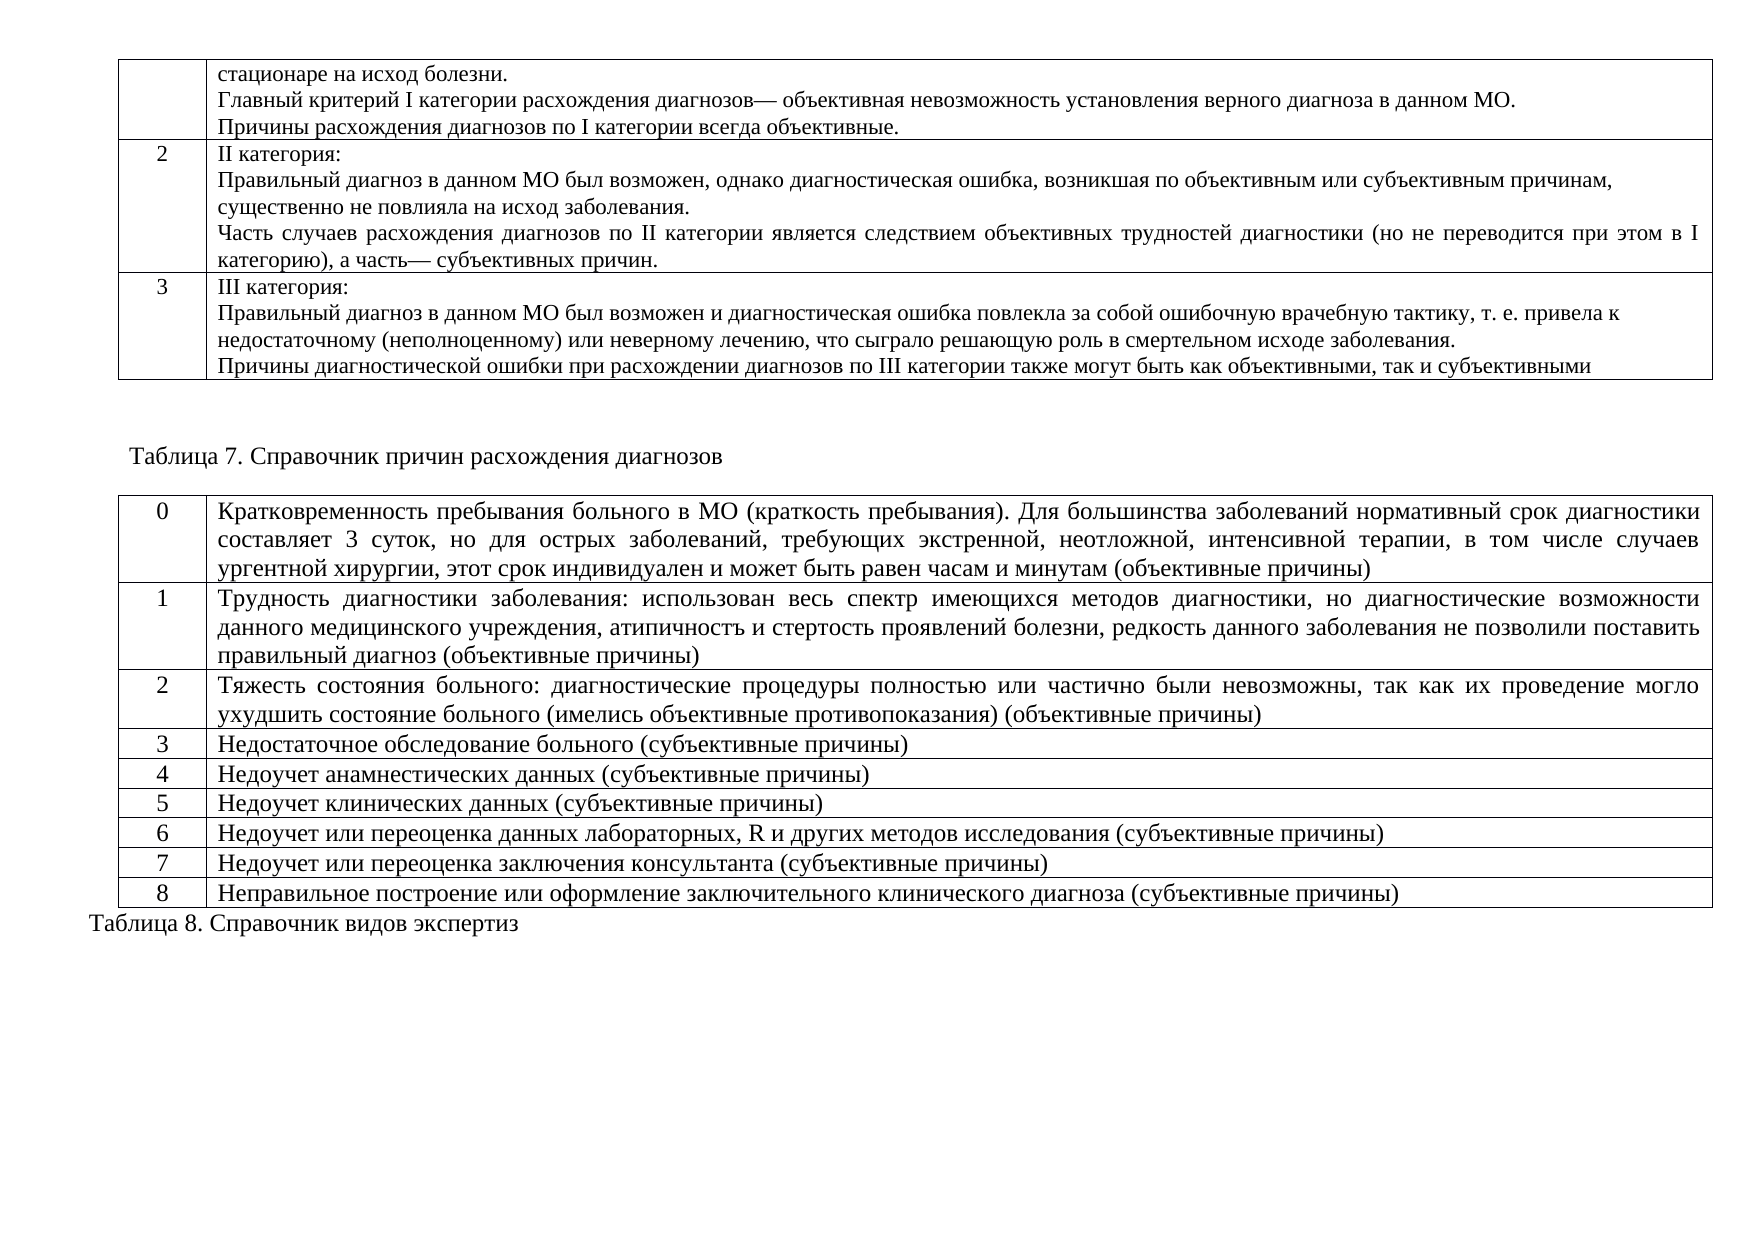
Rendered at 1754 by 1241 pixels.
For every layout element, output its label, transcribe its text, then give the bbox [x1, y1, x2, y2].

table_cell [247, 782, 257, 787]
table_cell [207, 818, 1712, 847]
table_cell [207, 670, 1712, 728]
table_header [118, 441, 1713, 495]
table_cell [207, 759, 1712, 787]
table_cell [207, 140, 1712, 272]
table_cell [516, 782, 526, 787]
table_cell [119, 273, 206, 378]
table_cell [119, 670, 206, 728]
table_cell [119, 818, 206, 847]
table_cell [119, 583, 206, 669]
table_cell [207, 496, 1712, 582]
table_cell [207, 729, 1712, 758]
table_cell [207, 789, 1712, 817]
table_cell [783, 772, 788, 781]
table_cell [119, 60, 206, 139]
text Таблица 8. Справочник видов экспертиз [89, 908, 1665, 936]
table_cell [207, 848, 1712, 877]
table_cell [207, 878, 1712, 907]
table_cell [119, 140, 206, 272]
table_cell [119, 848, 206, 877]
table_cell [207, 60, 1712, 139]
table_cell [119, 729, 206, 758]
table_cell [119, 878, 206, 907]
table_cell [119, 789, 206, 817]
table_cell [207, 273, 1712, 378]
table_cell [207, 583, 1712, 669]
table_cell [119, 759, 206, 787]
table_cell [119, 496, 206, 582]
